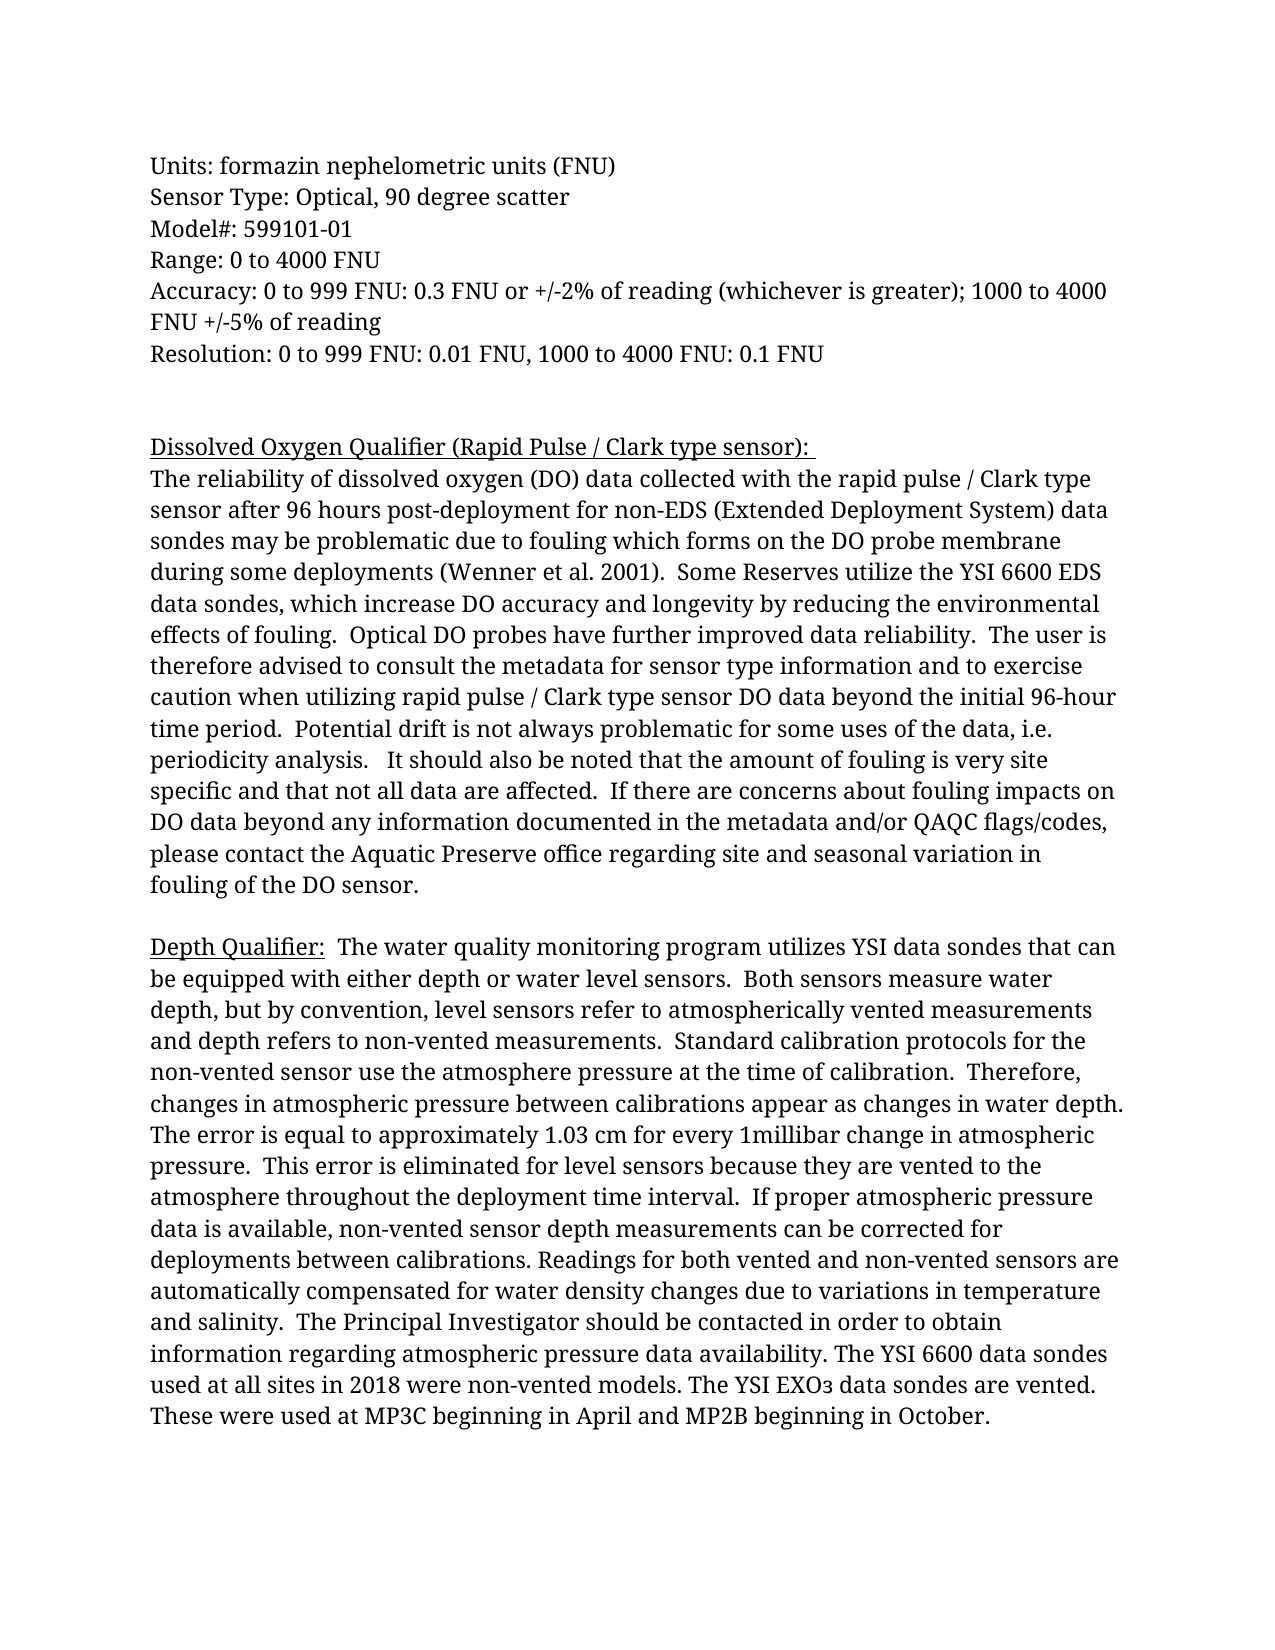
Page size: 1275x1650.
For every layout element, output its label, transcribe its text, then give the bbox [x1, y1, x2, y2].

text Sensor Type: Optical, 90 degree scatter [150, 181, 1125, 212]
text Dissolved Oxygen Qualifier (Rapid Pulse / Clark type sensor): [150, 431, 1121, 462]
text Depth Qualifier: The water quality monitoring program utilizes YSI data sondes that can be equipped with either depth or water level sensors. Both sensors measure water depth, but by convention, level sensors refer to atmospherically vented measurements and depth refers to non-vented measurements. Standard calibration protocols for the non-vented sensor use the atmosphere pressure at the time of calibration. Therefore, changes in atmospheric pressure between calibrations appear as changes in water depth. The error is equal to approximately 1.03 cm for every 1millibar change in atmospheric pressure. This error is eliminated for level sensors because they are vented to the atmosphere throughout the deployment time interval. If proper atmospheric pressure data is available, non-vented sensor depth measurements can be corrected for deployments between calibrations. Readings for both vented and non-vented sensors are automatically compensated for water density changes due to variations in temperature and salinity. The Principal Investigator should be contacted in order to obtain information regarding atmospheric pressure data availability. The YSI 6600 data sondes used at all sites in 2018 were non-vented models. The YSI EXOз data sondes are vented. These were used at MP3C beginning in April and MP2B beginning in October. [150, 931, 1125, 1431]
text Resolution: 0 to 999 FNU: 0.01 FNU, 1000 to 4000 FNU: 0.1 FNU [150, 337, 1125, 369]
text Units: formazin nephelometric units (FNU) [150, 150, 1125, 181]
text Model#: 599101-01 [150, 212, 1125, 244]
text Accuracy: 0 to 999 FNU: 0.3 FNU or +/-2% of reading (whichever is greater); 1000 to 4000 FNU +/-5% of reading [150, 275, 1125, 337]
text Range: 0 to 4000 FNU [150, 244, 1125, 275]
text The reliability of dissolved oxygen (DO) data collected with the rapid pulse / Clark type sensor after 96 hours post-deployment for non-EDS (Extended Deployment System) data sondes may be problematic due to fouling which forms on the DO probe membrane during some deployments (Wenner et al. 2001). Some Reserves utilize the YSI 6600 EDS data sondes, which increase DO accuracy and longevity by reducing the environmental effects of fouling. Optical DO probes have further improved data reliability. The user is therefore advised to consult the metadata for sensor type information and to exercise caution when utilizing rapid pulse / Clark type sensor DO data beyond the initial 96-hour time period. Potential drift is not always problematic for some uses of the data, i.e. periodicity analysis. It should also be noted that the amount of fouling is very site specific and that not all data are affected. If there are concerns about fouling impacts on DO data beyond any information documented in the metadata and/or QAQC flags/codes, please contact the Aquatic Preserve office regarding site and seasonal variation in fouling of the DO sensor. [150, 462, 1121, 900]
